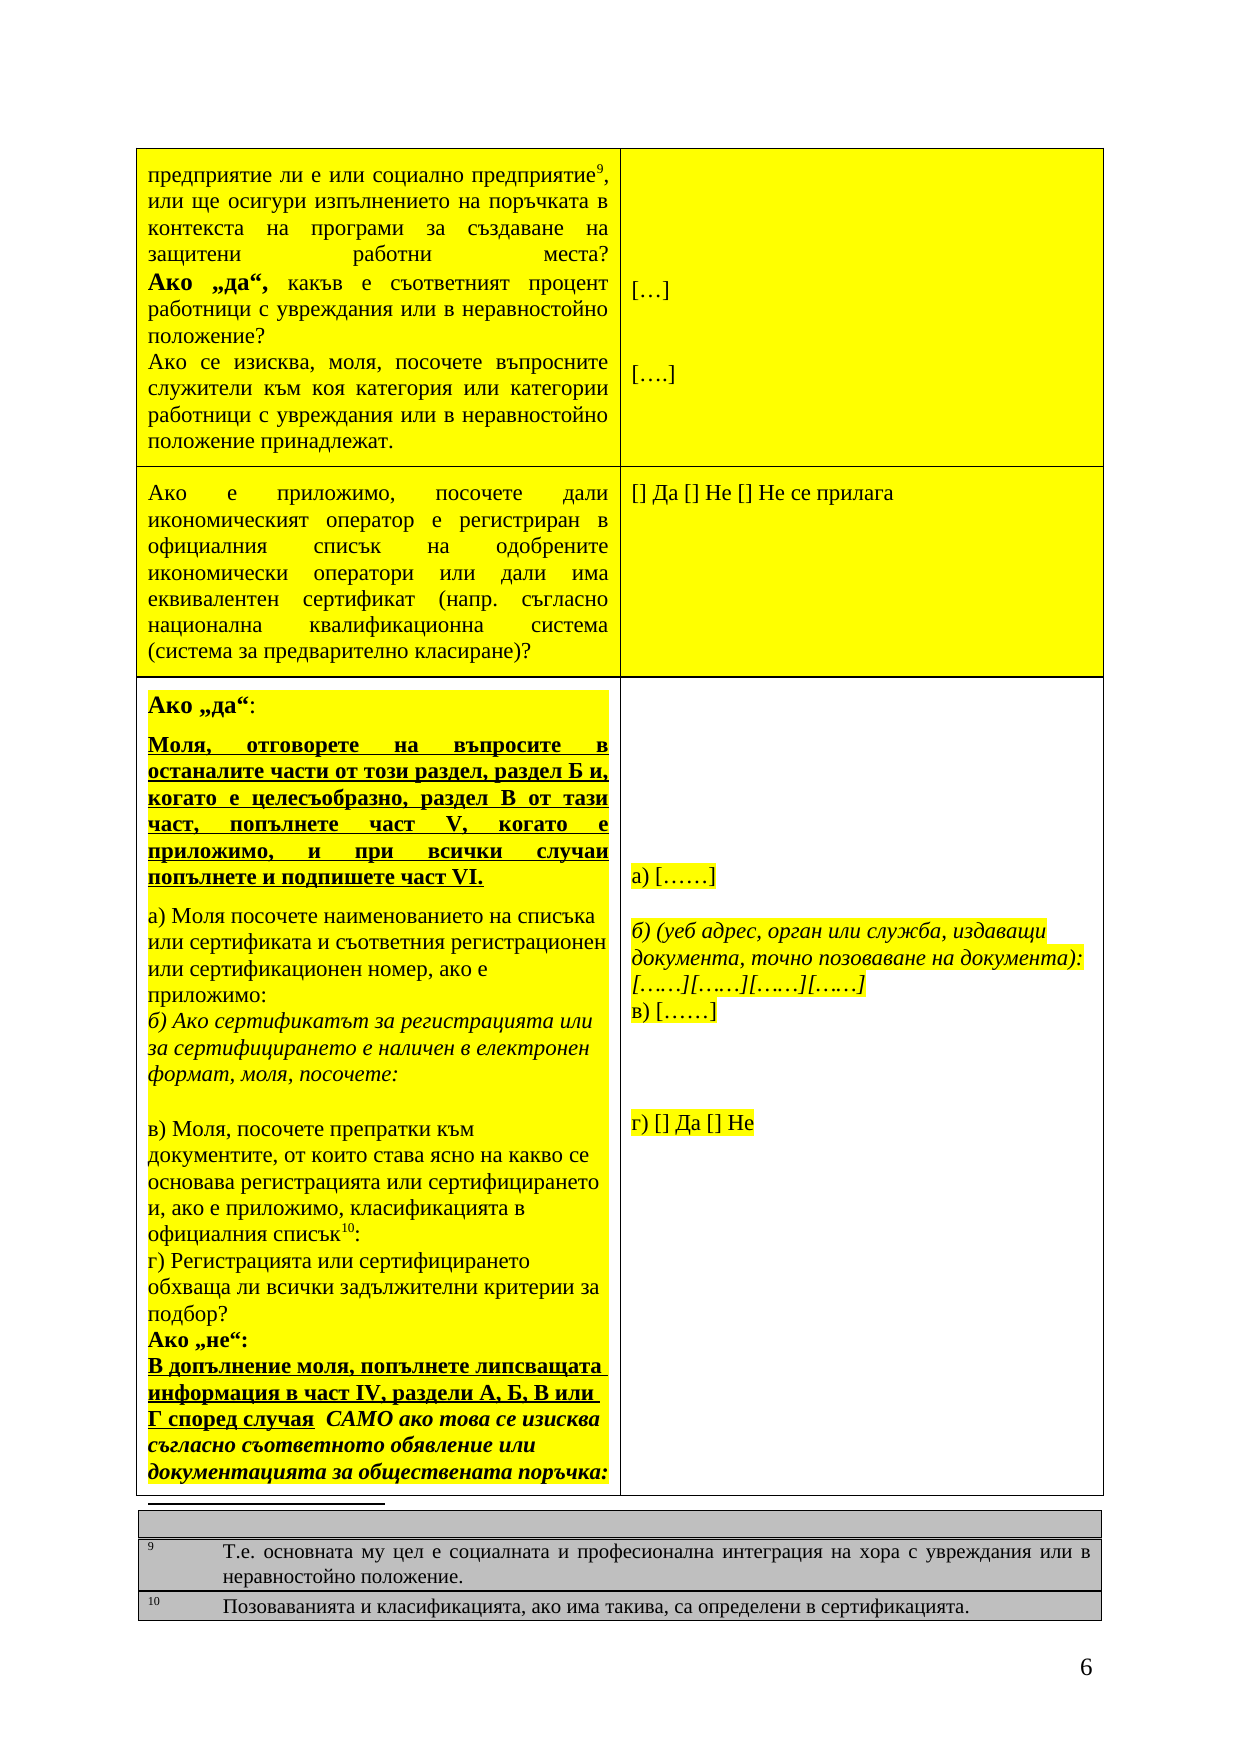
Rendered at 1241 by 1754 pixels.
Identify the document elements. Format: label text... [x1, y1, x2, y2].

table_cell Ако е приложимо, посочете дали икономическият оператор е регистриран в официалния списък на одобрените икономически оператори или дали има еквивалентен сертификат (напр. съгласно национална квалификационна система (система за предварително класиране)? [137, 467, 620, 676]
table_cell [] Да [] Не [] Не се прилага [621, 467, 1103, 676]
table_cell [621, 149, 1103, 466]
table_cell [621, 678, 1103, 1495]
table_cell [137, 678, 620, 1495]
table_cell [137, 149, 620, 466]
